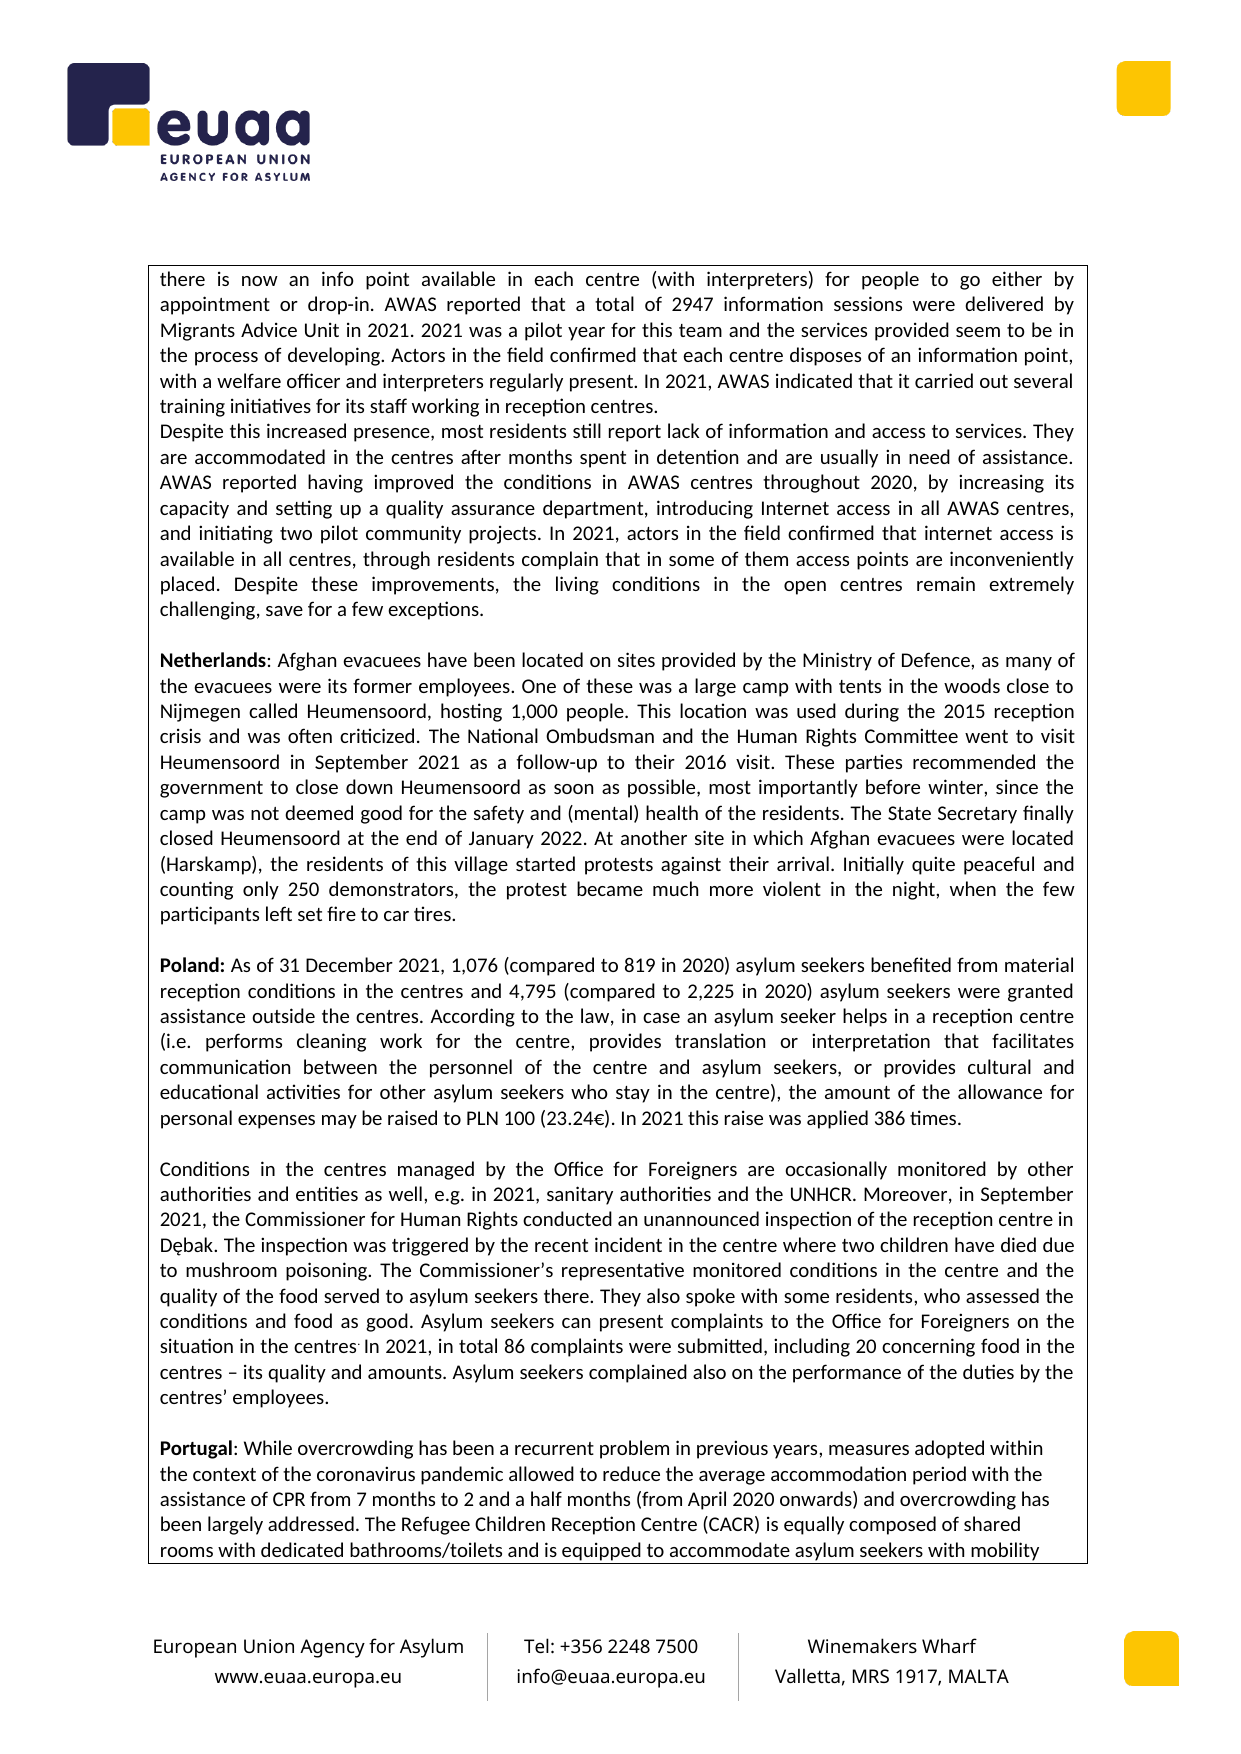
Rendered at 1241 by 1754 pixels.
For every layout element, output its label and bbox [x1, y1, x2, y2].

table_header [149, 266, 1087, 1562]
picture [1124, 1631, 1179, 1686]
picture [1116, 61, 1171, 116]
picture [66, 63, 311, 181]
